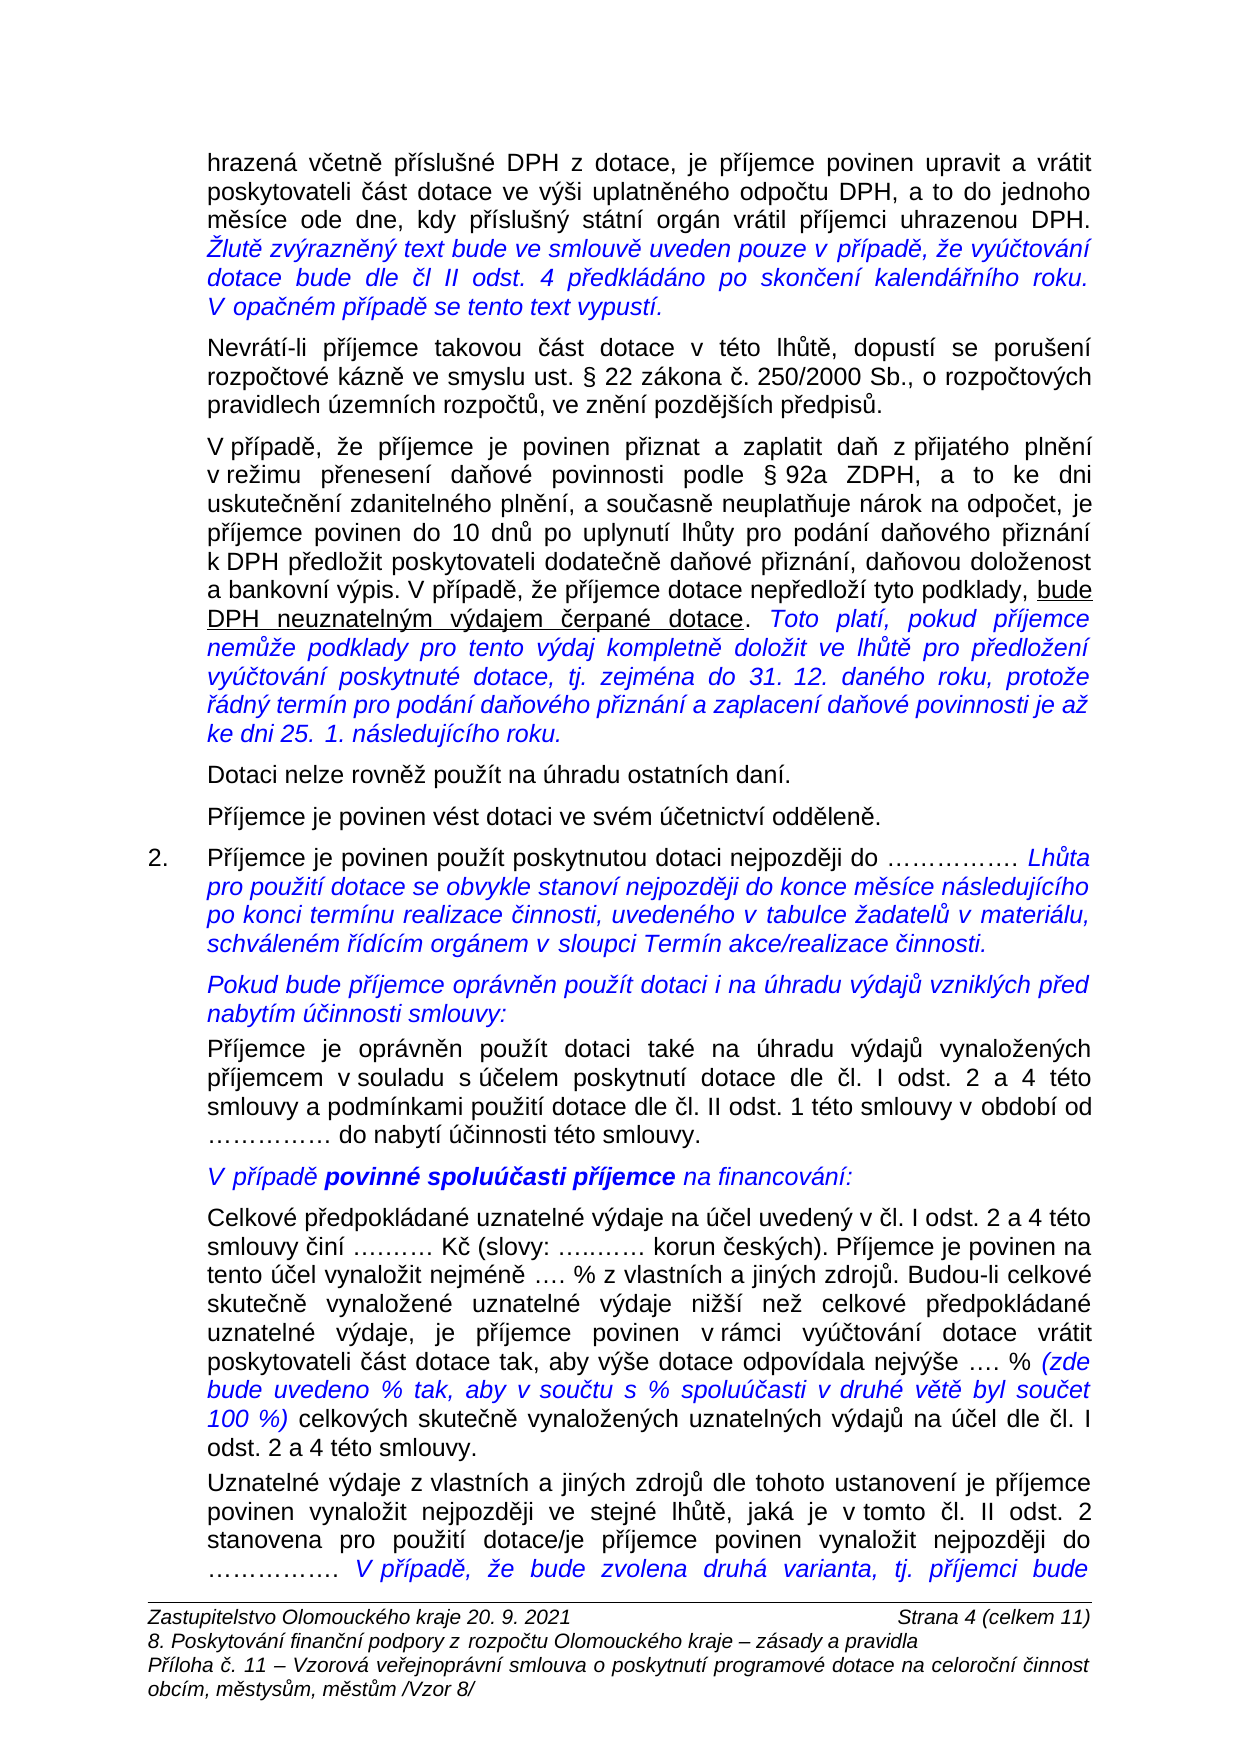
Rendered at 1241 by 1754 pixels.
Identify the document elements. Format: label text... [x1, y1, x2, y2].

list Příjemce je povinen použít poskytnutou dotaci nejpozději do ……………. Lhůta pro použití dotace se obvykle stanoví nejpozději do konce měsíce následujícího po konci termínu realizace činnosti, uvedeného v tabulce žadatelů v materiálu, schváleném řídícím orgánem v sloupci Termín akce/realizace činnosti. [148, 843, 1092, 958]
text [207, 148, 1092, 320]
text Příjemce je oprávněn použít dotaci také na úhradu výdajů vynaložených příjemcem v souladu s účelem poskytnutí dotace dle čl. I odst. 2 a 4 této smlouvy a podmínkami použití dotace dle čl. II odst. 1 této smlouvy v období od …………… do nabytí účinnosti této smlouvy. [207, 1034, 1092, 1149]
text V případě, že příjemce je povinen přiznat a zaplatit daň z přijatého plnění v režimu přenesení daňové povinnosti podle § 92a ZDPH, a to ke dni uskutečnění zdanitelného plnění, a současně neuplatňuje nárok na odpočet, je příjemce povinen do 10 dnů po uplynutí lhůty pro podání daňového přiznání k DPH předložit poskytovateli dodatečně daňové přiznání, daňovou doloženost a bankovní výpis. V případě, že příjemce dotace nepředloží tyto podklady, bude DPH neuznatelným výdajem čerpané dotace. Toto platí, pokud příjemce nemůže podklady pro tento výdaj kompletně doložit ve lhůtě pro předložení vyúčtování poskytnuté dotace, tj. zejména do 31. 12. daného roku, protože řádný termín pro podání daňového přiznání a zaplacení daňové povinnosti je až ke dni 25. 1. následujícího roku. [207, 431, 1092, 748]
text Příjemce je povinen vést dotaci ve svém účetnictví odděleně. [207, 801, 1092, 830]
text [207, 1468, 1092, 1583]
text Dotaci nelze rovněž použít na úhradu ostatních daní. [207, 760, 1092, 789]
text V případě povinné spoluúčasti příjemce na financování: [207, 1161, 1092, 1190]
text Pokud bude příjemce oprávněn použít dotaci i na úhradu výdajů vzniklých před nabytím účinnosti smlouvy: [207, 970, 1092, 1028]
text Celkové předpokládané uznatelné výdaje na účel uvedený v čl. I odst. 2 a 4 této smlouvy činí ….…… Kč (slovy: …..…… korun českých). Příjemce je povinen na tento účel vynaložit nejméně …. % z vlastních a jiných zdrojů. Budou-li celkové skutečně vynaložené uznatelné výdaje nižší než celkové předpokládané uznatelné výdaje, je příjemce povinen v rámci vyúčtování dotace vrátit poskytovateli část dotace tak, aby výše dotace odpovídala nejvýše …. % (zde bude uvedeno % tak, aby v součtu s % spoluúčasti v druhé větě byl součet 100 %) celkových skutečně vynaložených uznatelných výdajů na účel dle čl. I odst. 2 a 4 této smlouvy. [207, 1203, 1092, 1461]
text Nevrátí-li příjemce takovou část dotace v této lhůtě, dopustí se porušení rozpočtové kázně ve smyslu ust. § 22 zákona č. 250/2000 Sb., o rozpočtových pravidlech územních rozpočtů, ve znění pozdějších předpisů. [207, 333, 1092, 419]
